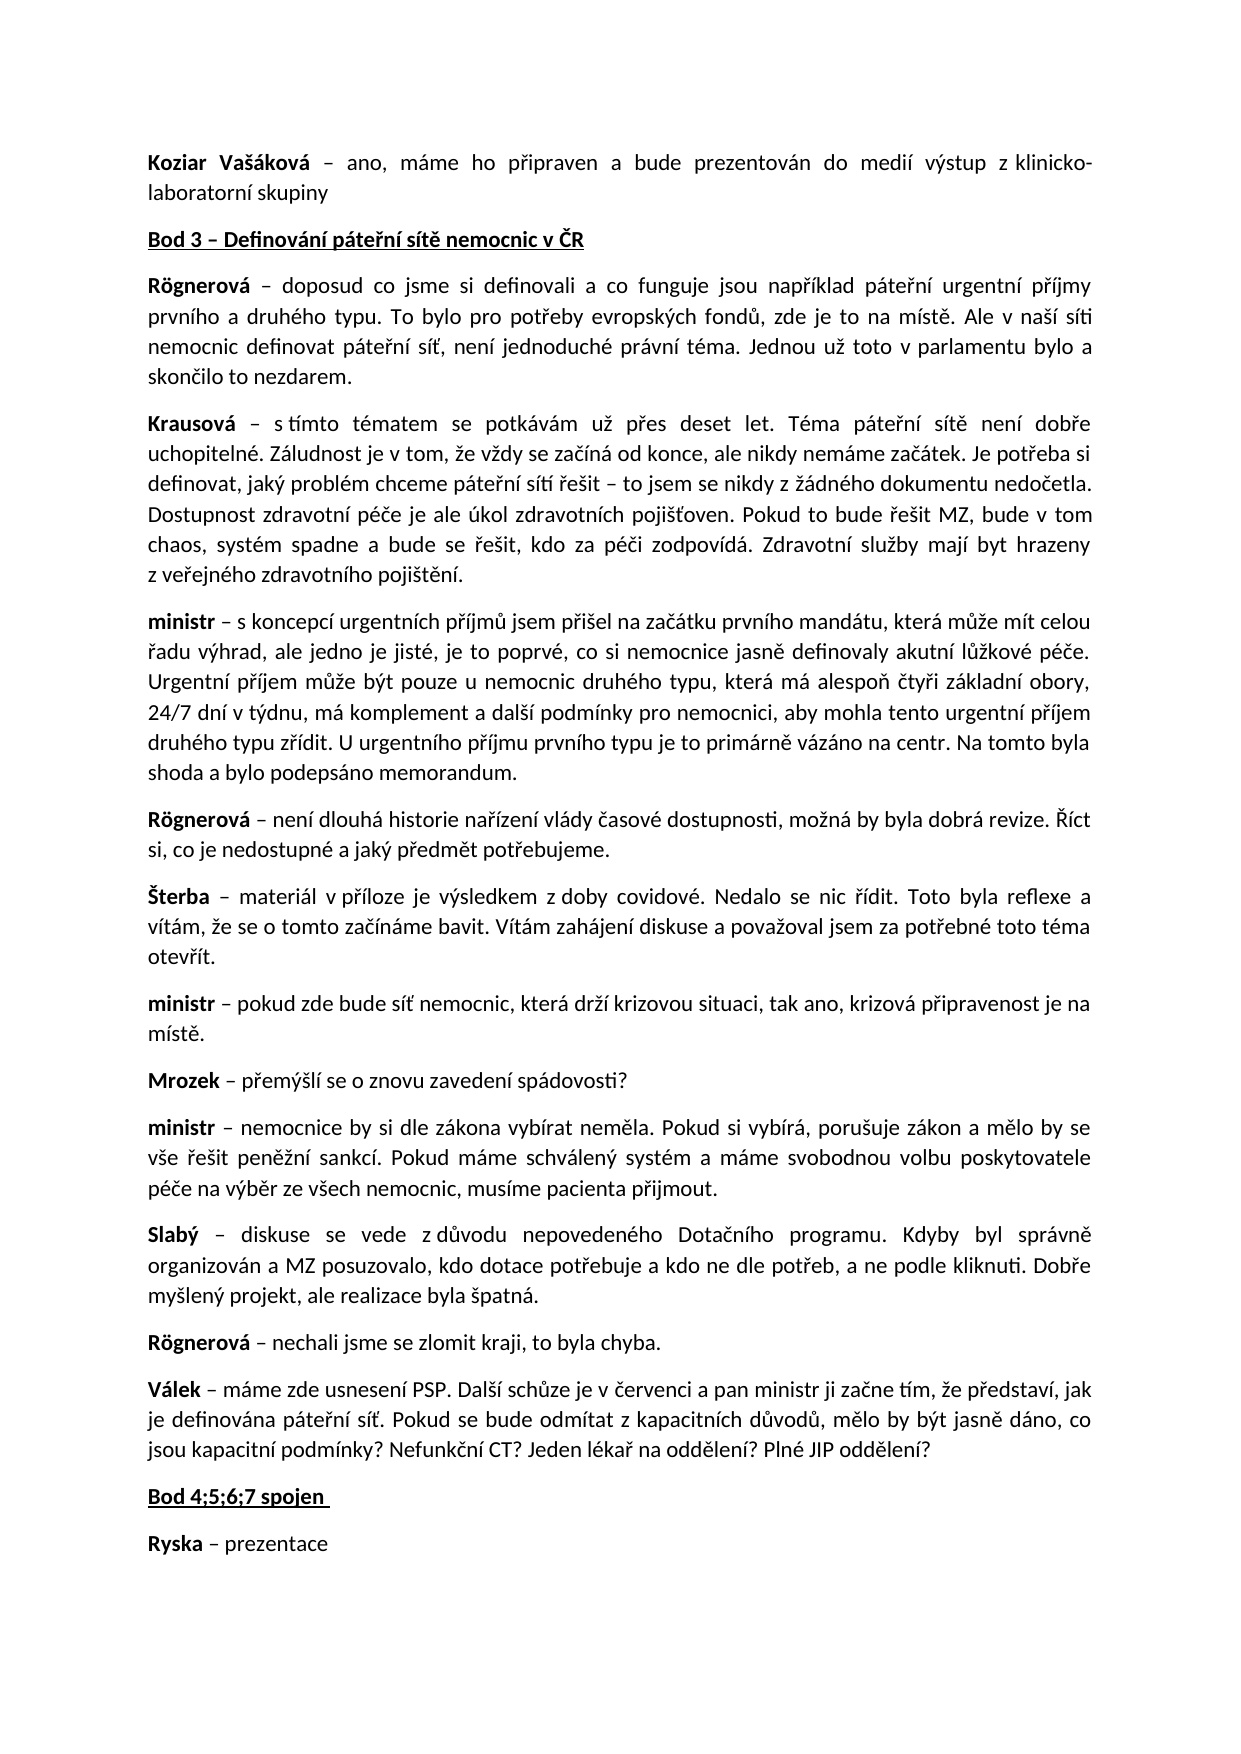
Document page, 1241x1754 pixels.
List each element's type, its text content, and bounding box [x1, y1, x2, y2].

text Mrozek – přemýšlí se o znovu zavedení spádovosti? [148, 1066, 1093, 1094]
text Ryska – prezentace [148, 1529, 1093, 1557]
text Slabý – diskuse se vede z důvodu nepovedeného Dotačního programu. Kdyby byl správně organizován a MZ posuzovalo, kdo dotace potřebuje a kdo ne dle potřeb, a ne podle kliknuti. Dobře myšlený projekt, ale realizace byla špatná. [148, 1221, 1093, 1309]
text Krausová – s tímto tématem se potkávám už přes deset let. Téma páteřní sítě není dobře uchopitelné. Záludnost je v tom, že vždy se začíná od konce, ale nikdy nemáme začátek. Je potřeba si definovat, jaký problém chceme páteřní sítí řešit – to jsem se nikdy z žádného dokumentu nedočetla. Dostupnost zdravotní péče je ale úkol zdravotních pojišťoven. Pokud to bude řešit MZ, bude v tom chaos, systém spadne a bude se řešit, kdo za péči zodpovídá. Zdravotní služby mají byt hrazeny z veřejného zdravotního pojištění. [148, 409, 1093, 588]
text ministr – nemocnice by si dle zákona vybírat neměla. Pokud si vybírá, porušuje zákon a mělo by se vše řešit peněžní sankcí. Pokud máme schválený systém a máme svobodnou volbu poskytovatele péče na výběr ze všech nemocnic, musíme pacienta přijmout. [148, 1113, 1093, 1202]
text Šterba – materiál v příloze je výsledkem z doby covidové. Nedalo se nic řídit. Toto byla reflexe a vítám, že se o tomto začínáme bavit. Vítám zahájení diskuse a považoval jsem za potřebné toto téma otevřít. [148, 882, 1093, 970]
text Bod 4;5;6;7 spojen [148, 1482, 1093, 1510]
text Koziar Vašáková – ano, máme ho připraven a bude prezentován do medií výstup z klinicko-laboratorní skupiny [148, 148, 1093, 206]
text Rögnerová – doposud co jsme si definovali a co funguje jsou například páteřní urgentní příjmy prvního a druhého typu. To bylo pro potřeby evropských fondů, zde je to na místě. Ale v naší síti nemocnic definovat páteřní síť, není jednoduché právní téma. Jednou už toto v parlamentu bylo a skončilo to nezdarem. [148, 272, 1093, 390]
text ministr – s koncepcí urgentních příjmů jsem přišel na začátku prvního mandátu, která může mít celou řadu výhrad, ale jedno je jisté, je to poprvé, co si nemocnice jasně definovaly akutní lůžkové péče. Urgentní příjem může být pouze u nemocnic druhého typu, která má alespoň čtyři základní obory, 24/7 dní v týdnu, má komplement a další podmínky pro nemocnici, aby mohla tento urgentní příjem druhého typu zřídit. U urgentního příjmu prvního typu je to primárně vázáno na centr. Na tomto byla shoda a bylo podepsáno memorandum. [148, 607, 1093, 786]
text Rögnerová – není dlouhá historie nařízení vlády časové dostupnosti, možná by byla dobrá revize. Říct si, co je nedostupné a jaký předmět potřebujeme. [148, 805, 1093, 863]
text Válek – máme zde usnesení PSP. Další schůze je v červenci a pan ministr ji začne tím, že představí, jak je definována páteřní síť. Pokud se bude odmítat z kapacitních důvodů, mělo by být jasně dáno, co jsou kapacitní podmínky? Nefunkční CT? Jeden lékař na oddělení? Plné JIP oddělení? [148, 1375, 1093, 1463]
text Rögnerová – nechali jsme se zlomit kraji, to byla chyba. [148, 1328, 1093, 1356]
text Bod 3 – Definování páteřní sítě nemocnic v ČR [148, 225, 1093, 253]
text ministr – pokud zde bude síť nemocnic, která drží krizovou situaci, tak ano, krizová připravenost je na místě. [148, 989, 1093, 1047]
